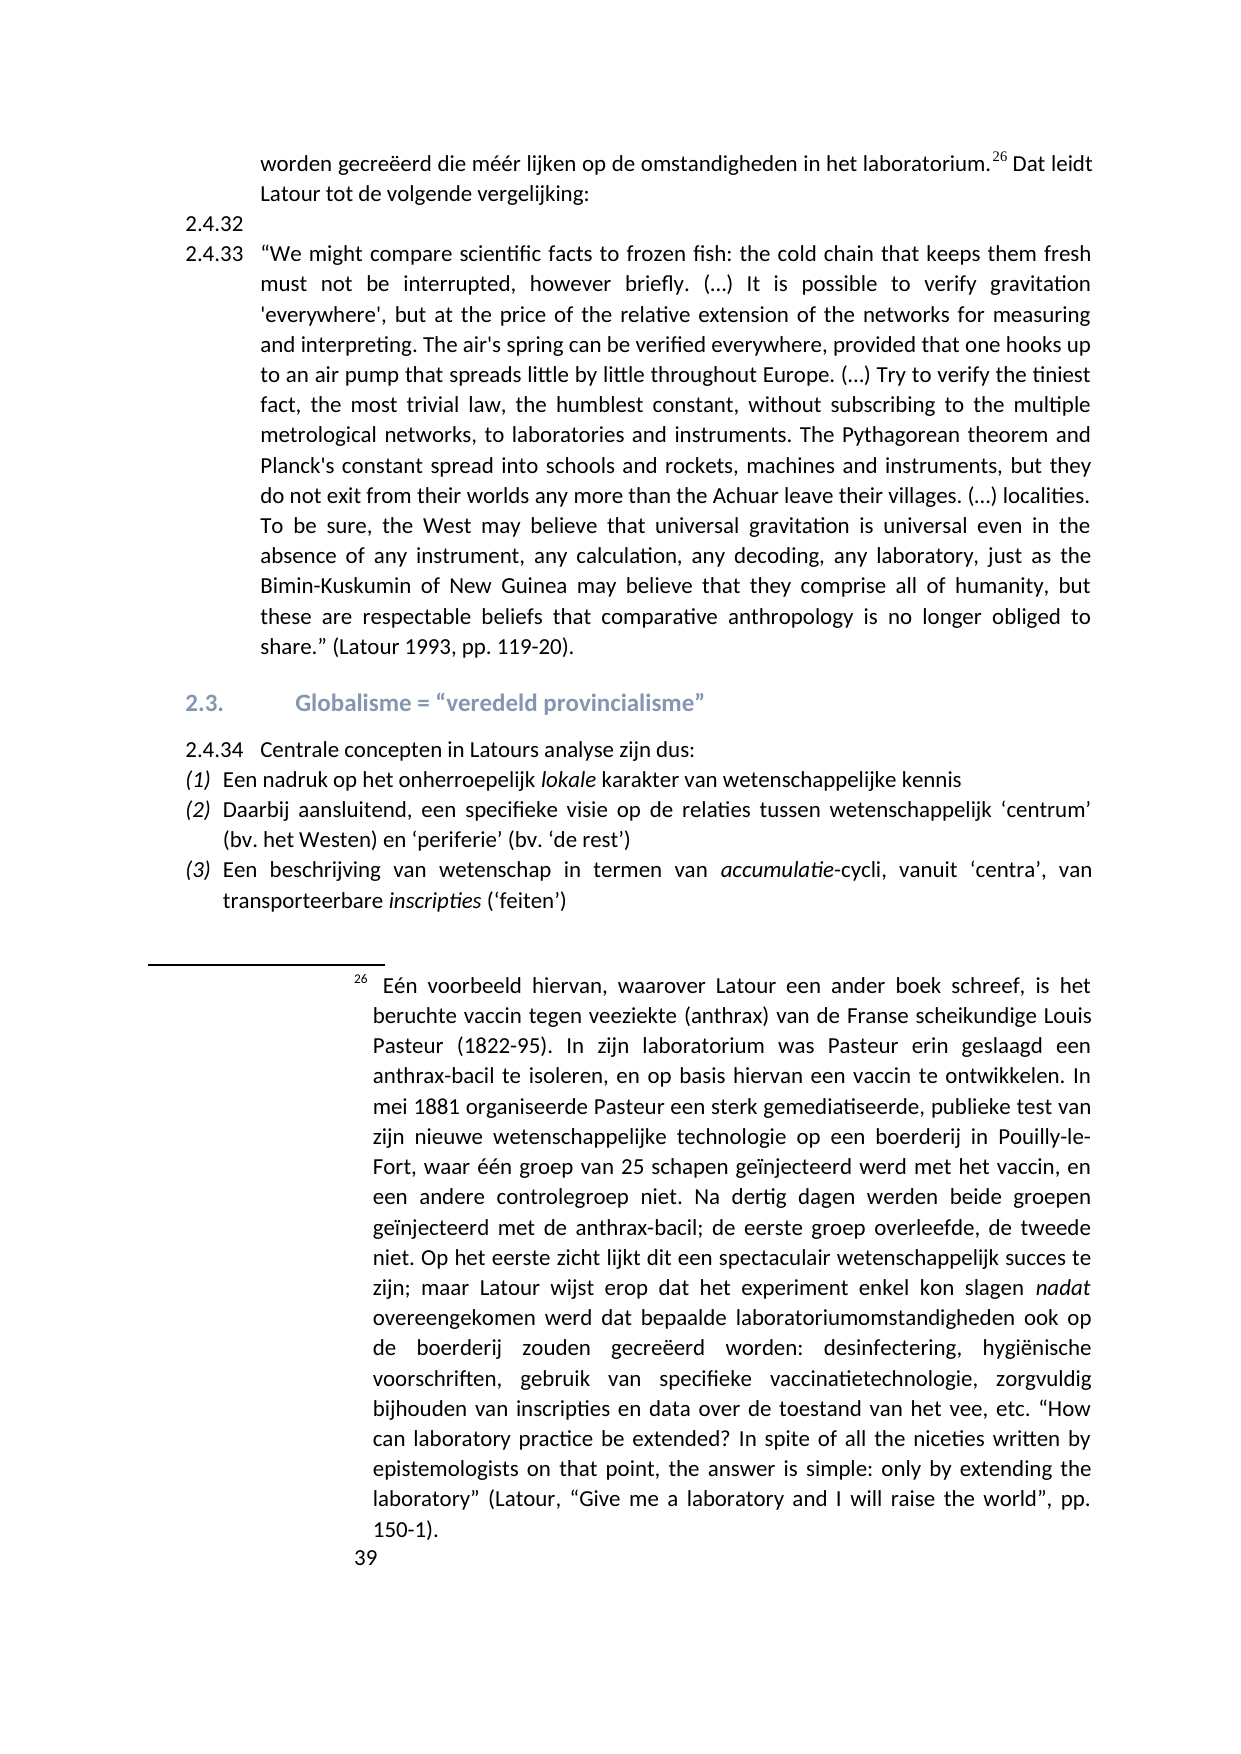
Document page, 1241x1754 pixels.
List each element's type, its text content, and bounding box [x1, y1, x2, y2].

list Centrale concepten in Latours analyse zijn dus: [185, 735, 1093, 763]
list Een beschrijving van wetenschap in termen van accumulatie-cycli, vanuit ‘centra’, van transporteerbare inscripties (‘feiten’) [185, 856, 1093, 914]
list “We might compare scientific facts to frozen fish: the cold chain that keeps them fresh must not be interrupted, however briefly. (…) It is possible to verify gravitation 'everywhere', but at the price of the relative extension of the networks for measuring and interpreting. The air's spring can be verified everywhere, provided that one hooks up to an air pump that spreads little by little throughout Europe. (…) Try to verify the tiniest fact, the most trivial law, the humblest constant, without subscribing to the multiple metrological networks, to laboratories and instruments. The Pythagorean theorem and Planck's constant spread into schools and rockets, machines and instruments, but they do not exit from their worlds any more than the Achuar leave their villages. (…) localities. To be sure, the West may believe that universal gravitation is universal even in the absence of any instrument, any calculation, any decoding, any laboratory, just as the Bimin-Kuskumin of New Guinea may believe that they comprise all of humanity, but these are respectable beliefs that comparative anthropology is no longer obliged to share.” (Latour 1993, pp. 119-20). [185, 239, 1093, 660]
subtitle Globalisme = “veredeld provincialisme” [185, 687, 1093, 718]
list Daarbij aansluitend, een specifieke visie op de relaties tussen wetenschappelijk ‘centrum’ (bv. het Westen) en ‘periferie’ (bv. ‘de rest’) [185, 795, 1093, 853]
list Een nadruk op het onherroepelijk lokale karakter van wetenschappelijke kennis [185, 765, 1093, 793]
list Om ze te laten werken op andere plaatsen (ze op hun beurt te laten ‘reizen’), is het eerst noodzakelijk dat er nieuwe netwerken (‘spoorwegen’) worden aangelegd waarbinnen ze kunnen functioneren. Het wordt dan essentieel dat op andere plaatsen omstandigheden worden gecreëerd die méér lijken op de omstandigheden in het laboratorium. Dat leidt Latour tot de volgende vergelijking: [185, 148, 1093, 207]
